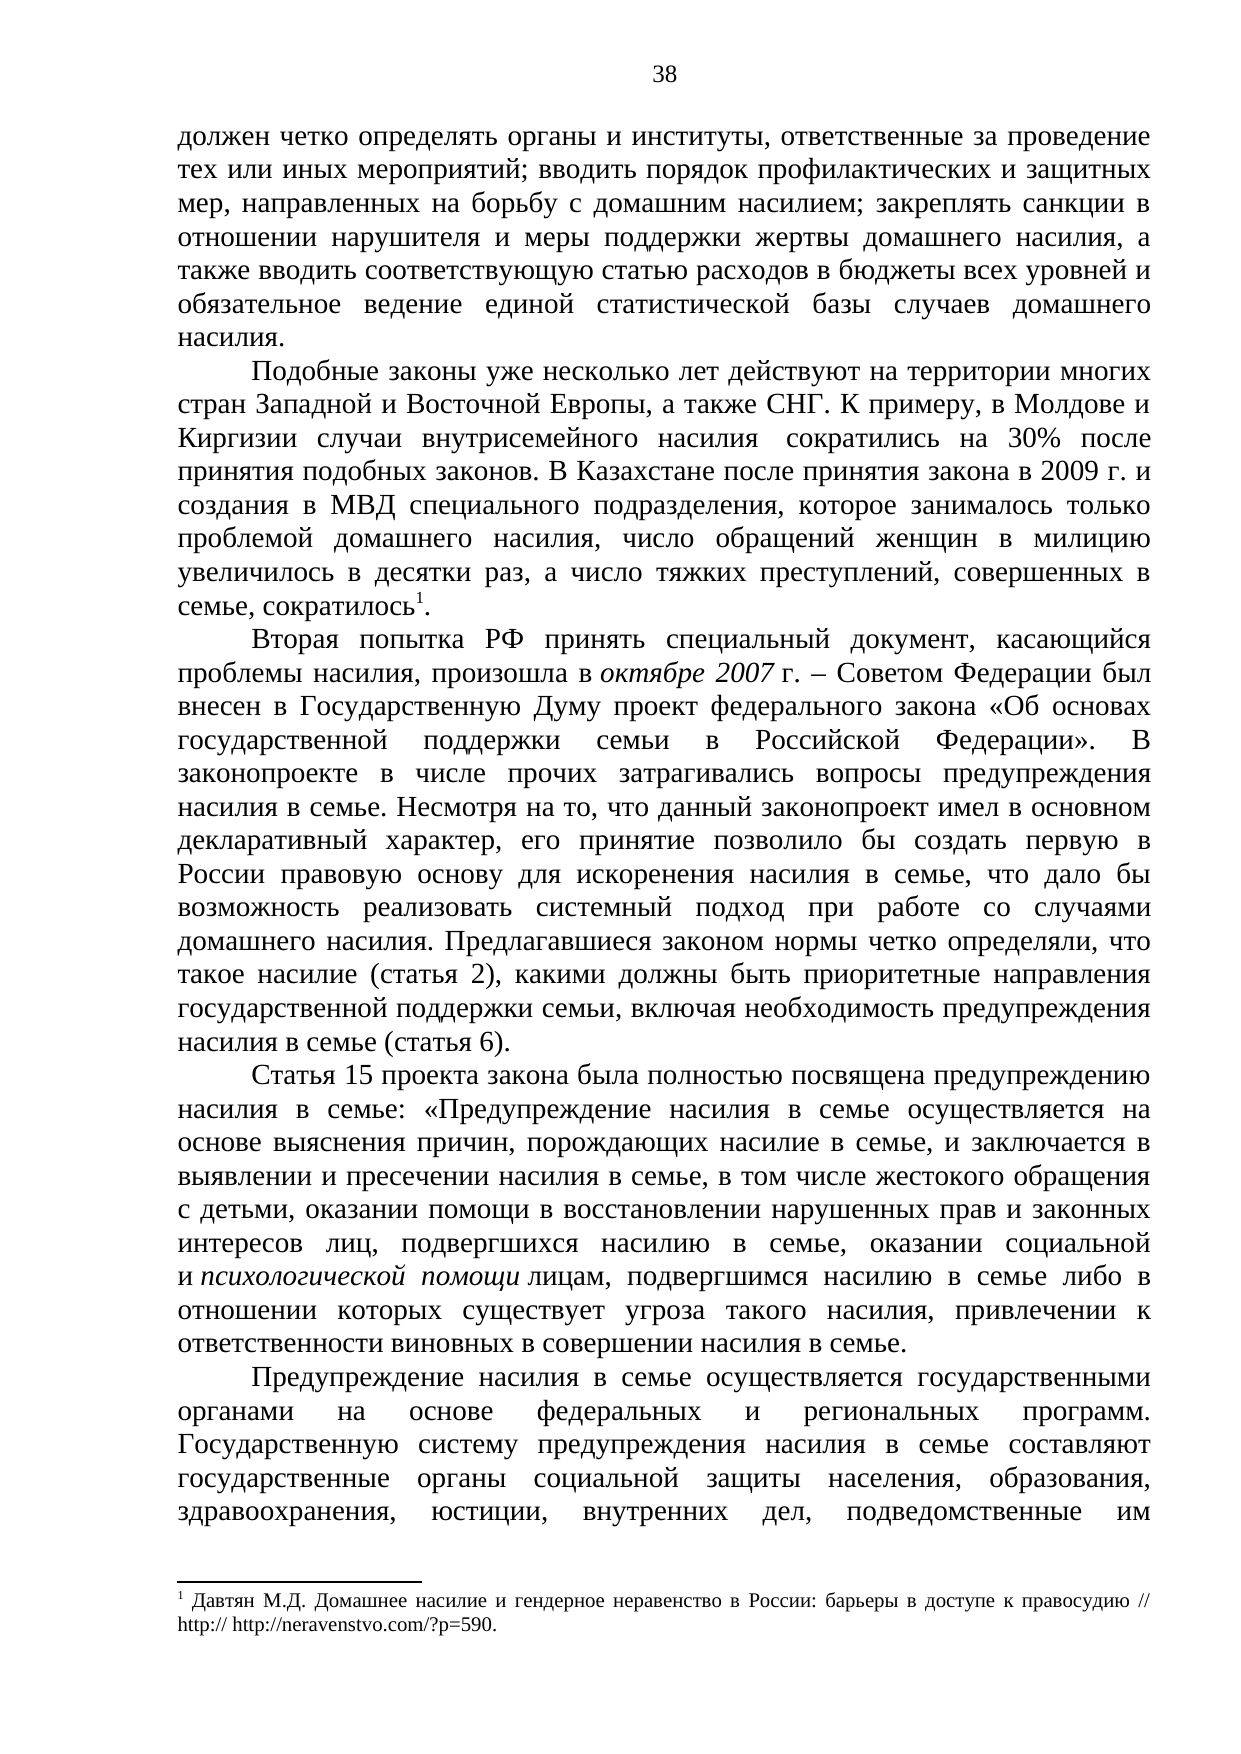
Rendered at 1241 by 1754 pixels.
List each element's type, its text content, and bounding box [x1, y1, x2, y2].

text Статья 15 проекта закона была полностью посвящена предупреждению насилия в семье: «Предупреждение насилия в семье осуществляется на основе выяснения причин, порождающих насилие в семье, и заключается в выявлении и пресечении насилия в семье, в том числе жестокого обращения с детьми, оказании помощи в восстановлении нарушенных прав и законных интересов лиц, подвергшихся насилию в семье, оказании социальной и психологической помощи лицам, подвергшимся насилию в семье либо в отношении которых существует угроза такого насилия, привлечении к ответственности виновных в совершении насилия в семье. [177, 1057, 1152, 1359]
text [177, 118, 1152, 353]
text Подобные законы уже несколько лет действуют на территории многих стран Западной и Восточной Европы, а также СНГ. К примеру, в Молдове и Киргизии случаи внутрисемейного насилия сократились на 30% после принятия подобных законов. В Казахстане после принятия закона в 2009 г. и создания в МВД специального подразделения, которое занималось только проблемой домашнего насилия, число обращений женщин в милицию увеличилось в десятки раз, а число тяжких преступлений, совершенных в семье, сократилось. [177, 353, 1152, 621]
text Вторая попытка РФ принять специальный документ, касающийся проблемы насилия, произошла в октябре 2007 г. – Советом Федерации был внесен в Государственную Думу проект федерального закона «Об основах государственной поддержки семьи в Российской Федерации». В законопроекте в числе прочих затрагивались вопросы предупреждения насилия в семье. Несмотря на то, что данный законопроект имел в основном декларативный характер, его принятие позволило бы создать первую в России правовую основу для искоренения насилия в семье, что дало бы возможность реализовать системный подход при работе со случаями домашнего насилия. Предлагавшиеся законом нормы четко определяли, что такое насилие (статья 2), какими должны быть приоритетные направления государственной поддержки семьи, включая необходимость предупреждения насилия в семье (статья 6). [177, 621, 1152, 1057]
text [177, 1359, 1152, 1527]
